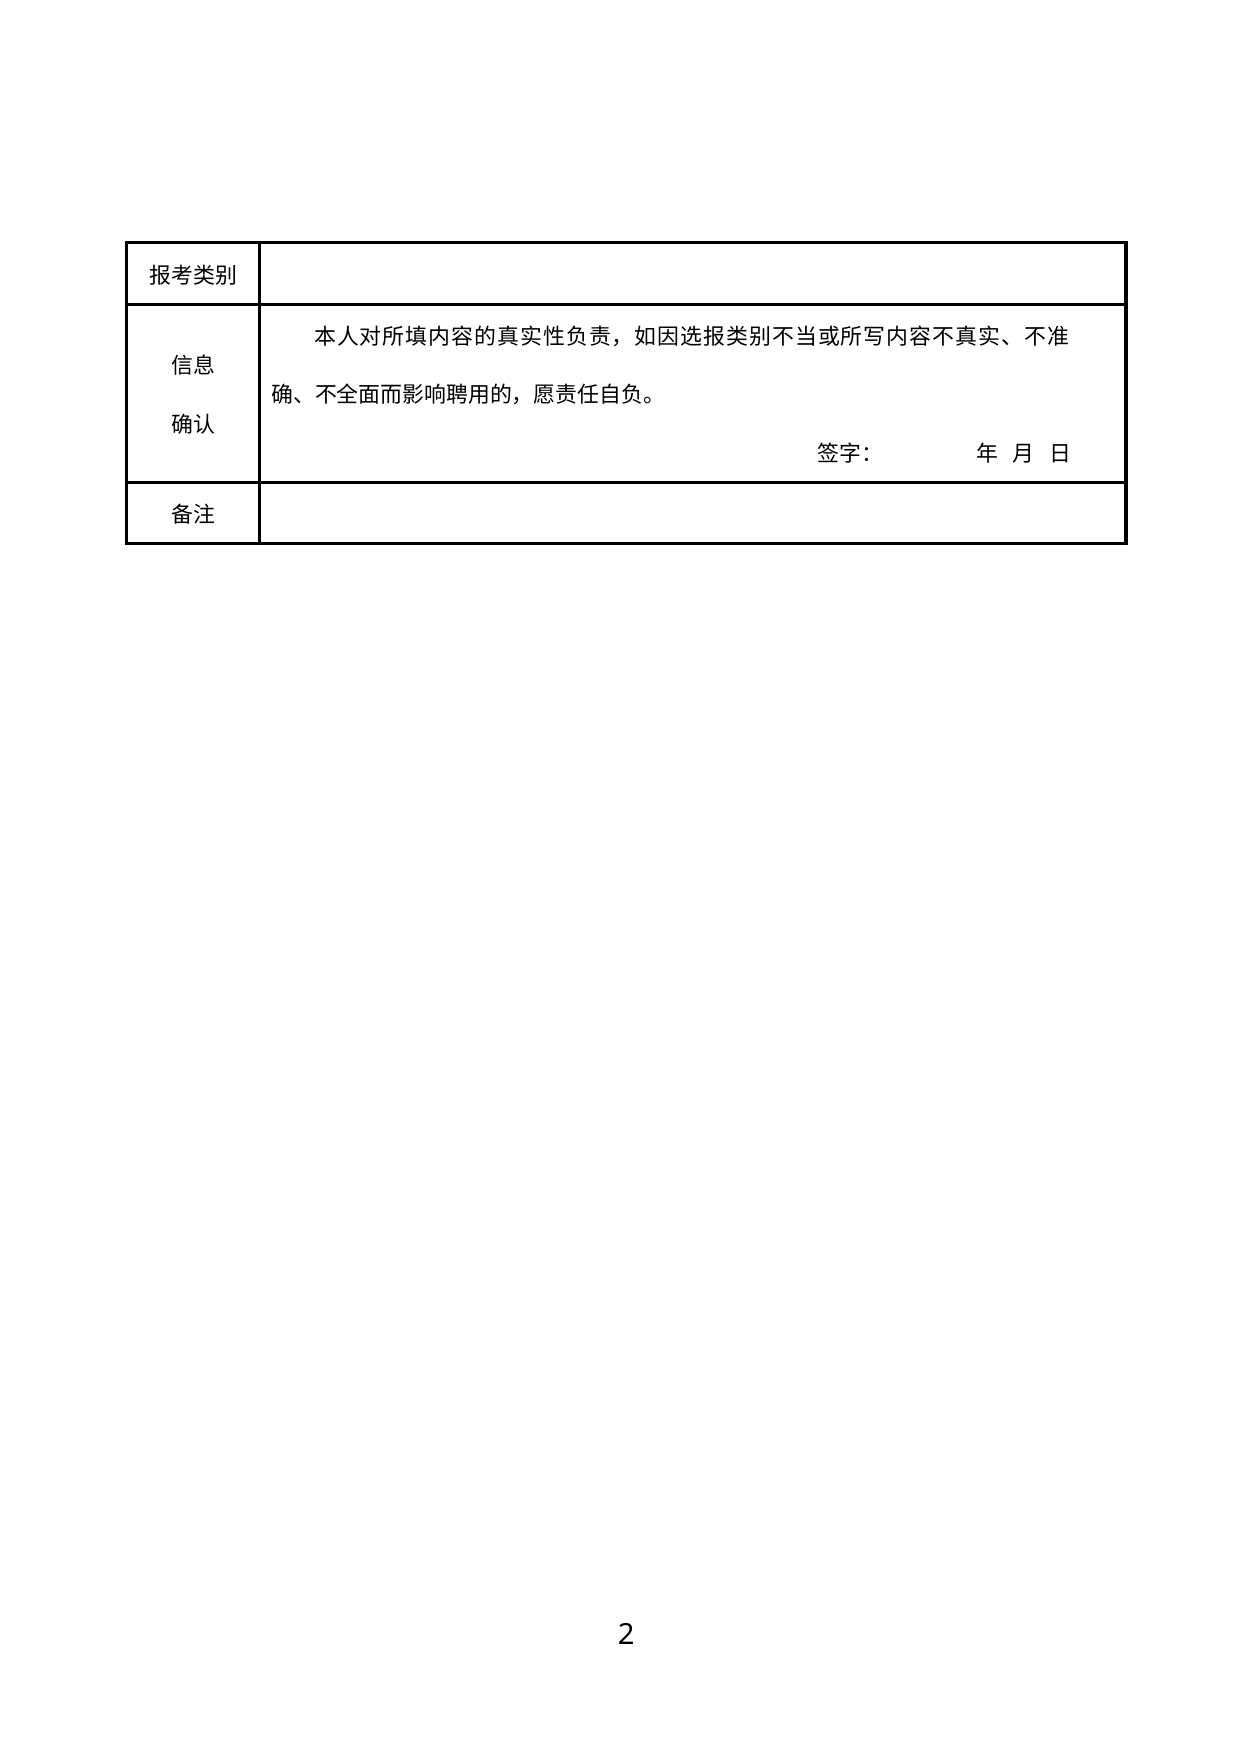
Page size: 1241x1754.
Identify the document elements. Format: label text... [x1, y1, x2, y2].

table_cell [261, 484, 1124, 542]
table_cell 信息 确认 [128, 306, 258, 481]
table_cell 本人对所填内容的真实性负责，如因选报类别不当或所写内容不真实、不准确、不全面而影响聘用的，愿责任自负。 签字： 年 月 日 [261, 306, 1124, 481]
table_cell 报考类别 [128, 244, 258, 303]
table_cell [261, 244, 1124, 303]
table_cell 备注 [128, 484, 258, 542]
